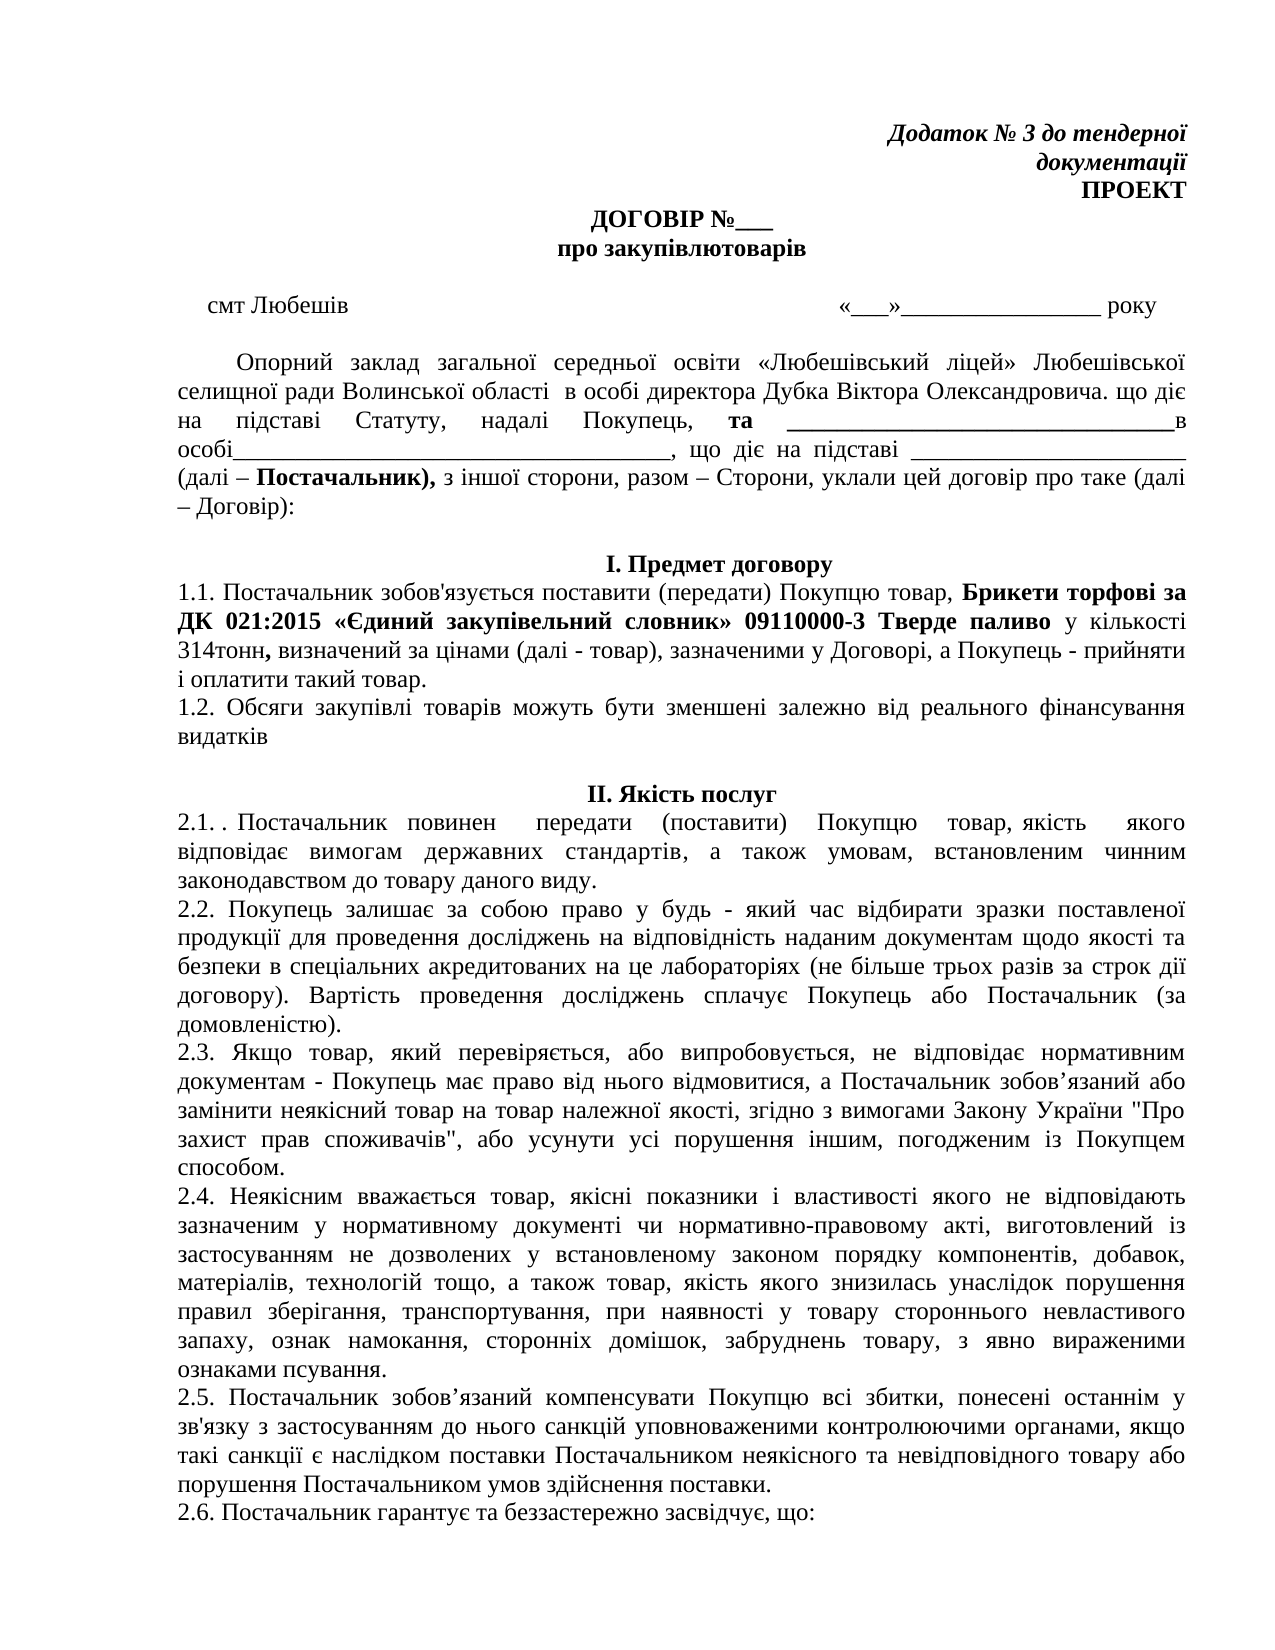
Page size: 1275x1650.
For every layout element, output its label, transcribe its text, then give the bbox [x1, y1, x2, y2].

text про закупівлютоварів [177, 233, 1186, 290]
text ДОГОВІР №___ [177, 204, 1186, 233]
text 2.2. Покупець залишає за собою право у будь - який час відбирати зразки поставленої продукції для проведення досліджень на відповідність наданим документам щодо якості та безпеки в спеціальних акредитованих на це лабораторіях (не більше трьох разів за строк дії договору). Вартість проведення досліджень сплачує Покупець або Постачальник (за домовленістю). [177, 894, 1186, 1037]
text Опорний заклад загальної середньої освіти «Любешівський ліцей» Любешівської селищної ради Волинської області в особі директора Дубка Віктора Олександровича. що діє на підставі Статуту, надалі Покупець, та _______________________________в особі___________________________________, що діє на підставі ______________________ (далі – Постачальник), з іншої сторони, разом – Сторони, уклали цей договір про таке (далі – Договір): [177, 347, 1186, 520]
text Додаток № 3 до тендерної [177, 118, 1186, 147]
text 1.2. Обсяги закупівлі товарів можуть бути зменшені залежно від реального фінансування видатків [177, 692, 1186, 750]
text II. Якість послуг [177, 779, 1186, 807]
text I. Предмет договору [177, 549, 1186, 577]
text смт Любешів «___»________________ року [177, 290, 1186, 319]
text 2.1. . Постачальник повинен передати (поставити) Покупцю товар, якість якого відповідає вимогам державних стандартів, а також умовам, встановленим чинним законодавством до товару даного виду. [177, 807, 1186, 894]
text 2.3. Якщо товар, який перевіряється, або випробовується, не відповідає нормативним документам - Покупець має право від нього відмовитися, а Постачальник зобов’язаний або замінити неякісний товар на товар належної якості, згідно з вимогами Закону України "Про захист прав споживачів", або усунути усі порушення іншим, погодженим із Покупцем способом. [177, 1037, 1186, 1181]
text 1.1. Постачальник зобов'язується поставити (передати) Покупцю товар, Брикети торфові за ДК 021:2015 «Єдиний закупівельний словник» 09110000-3 Тверде паливо у кількості 314тонн, визначений за цінами (далі - товар), зазначеними у Договорі, а Покупець - прийняти і оплатити такий товар. [177, 577, 1186, 692]
text 2.5. Постачальник зобов’язаний компенсувати Покупцю всі збитки, понесені останнім у зв'язку з застосуванням до нього санкцій уповноваженими контролюючими органами, якщо такі санкції є наслідком поставки Постачальником неякісного та невідповідного товару або порушення Постачальником умов здійснення поставки. [177, 1382, 1186, 1497]
text ПРОЕКТ [177, 176, 1186, 204]
text документації [177, 147, 1186, 176]
text 2.4. Неякісним вважається товар, якісні показники і властивості якого не відповідають зазначеним у нормативному документі чи нормативно-правовому акті, виготовлений із застосуванням не дозволених у встановленому законом порядку компонентів, добавок, матеріалів, технологій тощо, а також товар, якість якого знизилась унаслідок порушення правил зберігання, транспортування, при наявності у товару стороннього невластивого запаху, ознак намокання, сторонніх домішок, забруднень товару, з явно вираженими ознаками псування. [177, 1181, 1186, 1382]
text 2.6. Постачальник гарантує та беззастережно засвідчує, що: [177, 1497, 1186, 1526]
